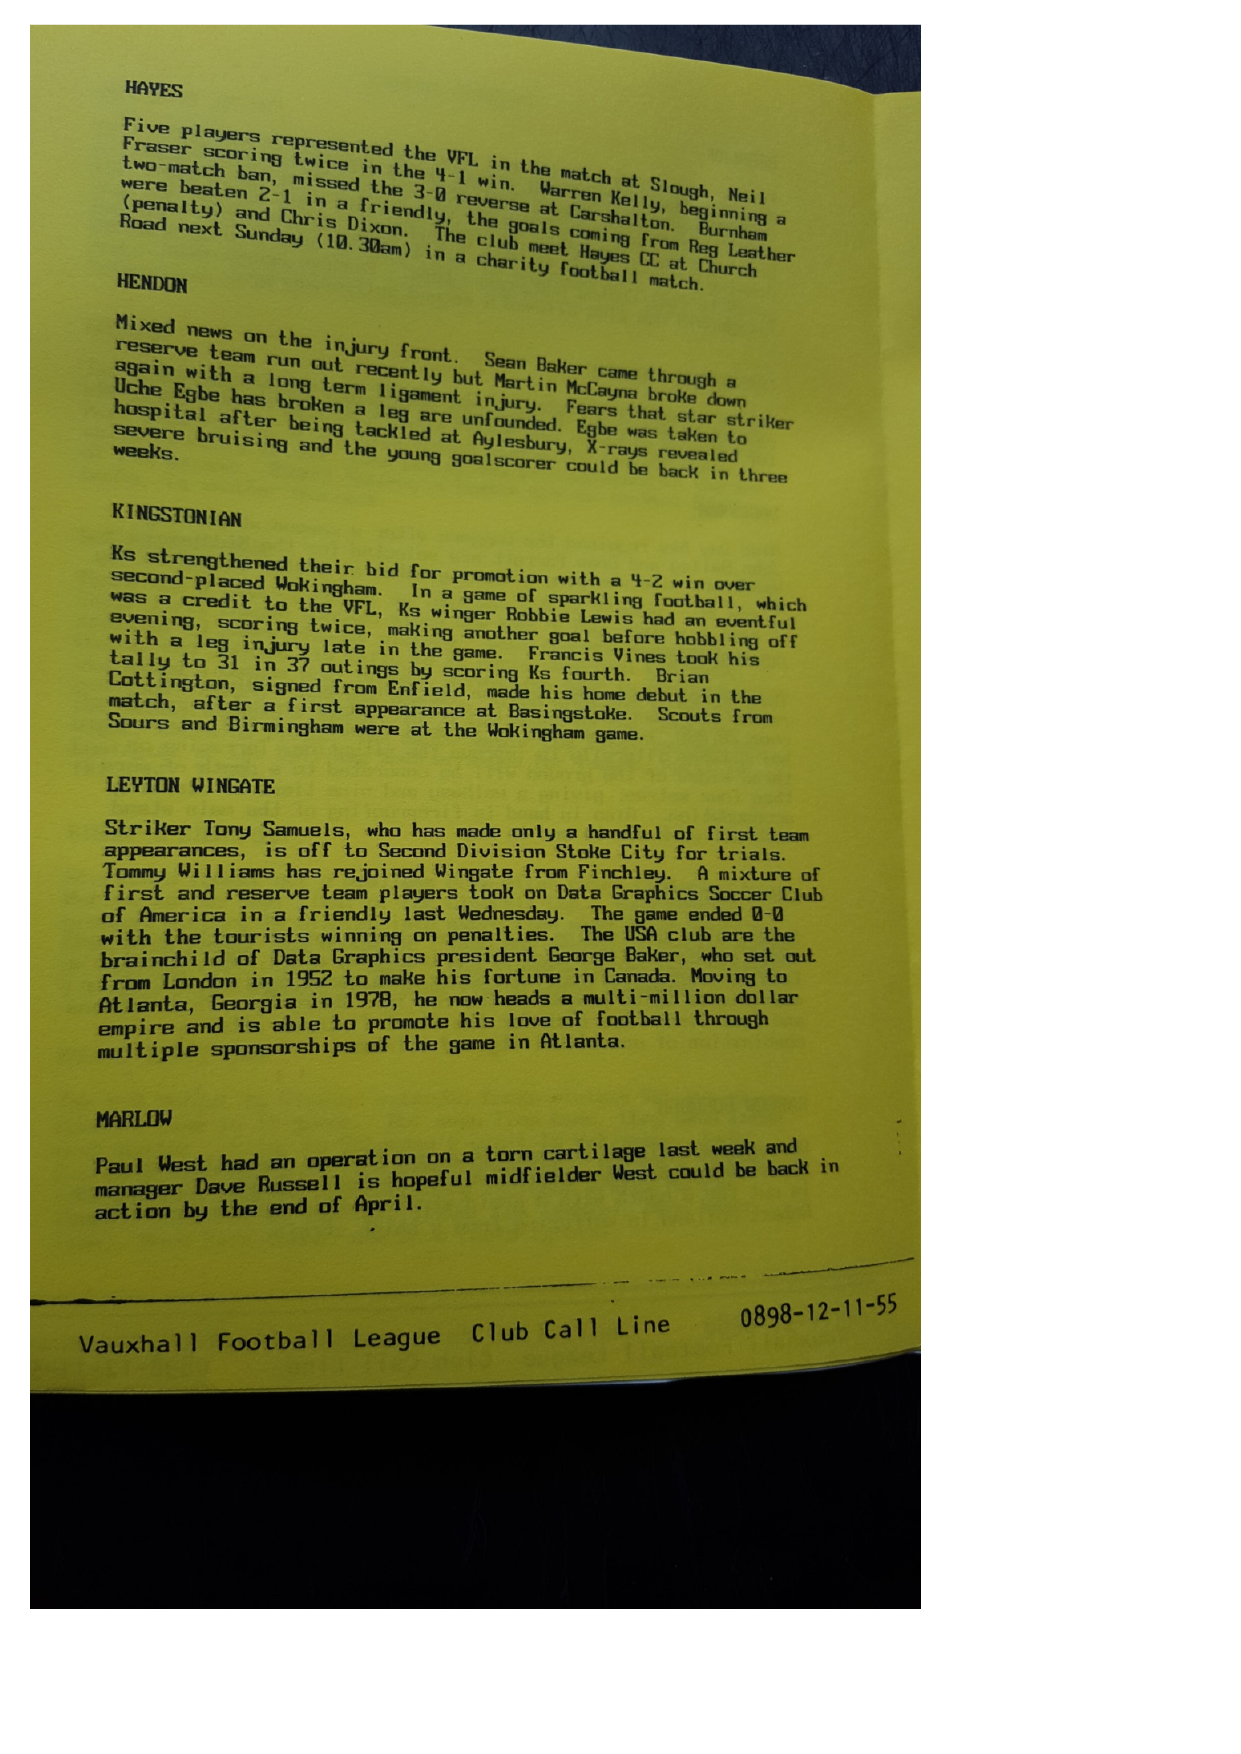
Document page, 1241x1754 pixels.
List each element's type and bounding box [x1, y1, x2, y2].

picture [31, 26, 921, 1609]
